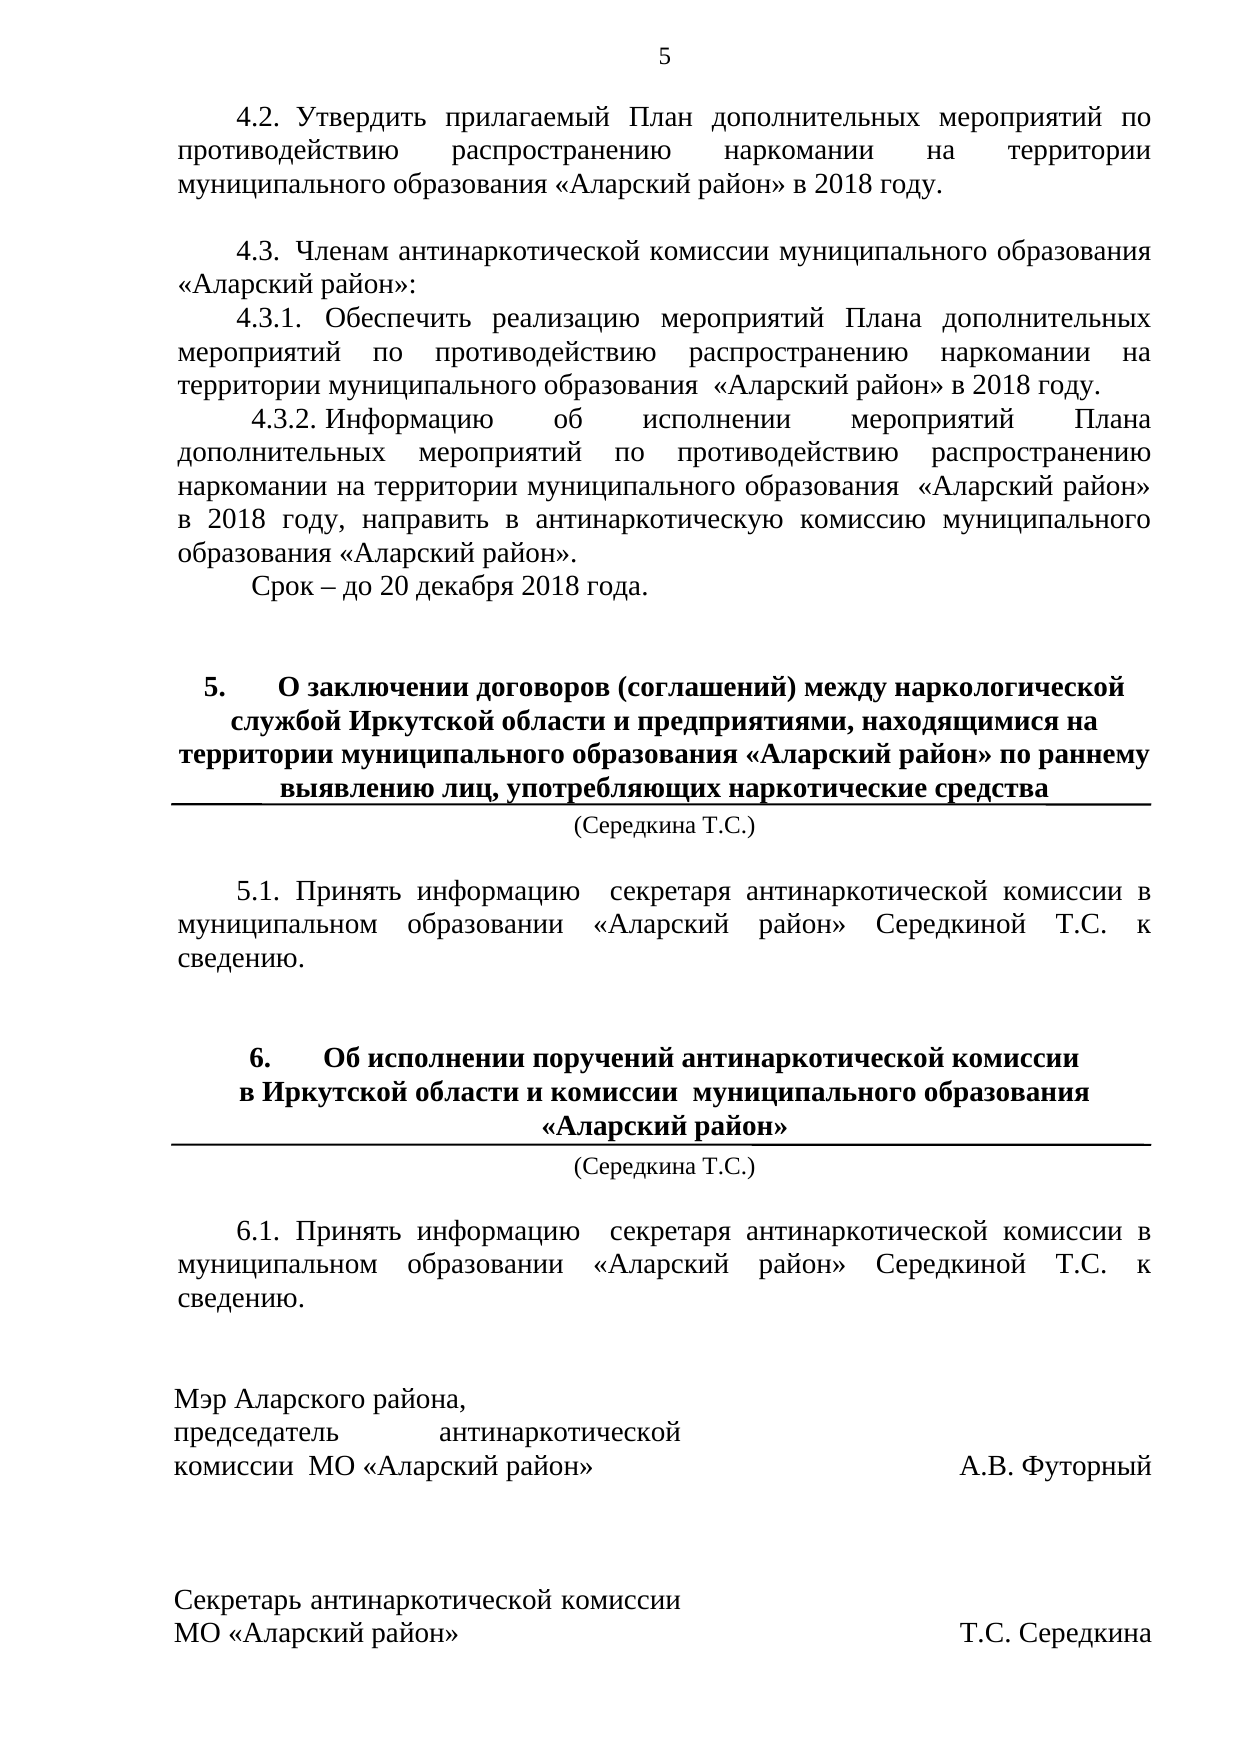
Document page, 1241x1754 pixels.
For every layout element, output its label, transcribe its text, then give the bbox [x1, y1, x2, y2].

list Об исполнении поручений антинаркотической комиссии [177, 1041, 1152, 1074]
table_cell Т.С. Середкина [692, 1582, 1163, 1649]
text (Середкина Т.С.) [177, 1151, 1152, 1179]
list Обеспечить реализацию мероприятий Плана дополнительных мероприятий по противодействию распространению наркомании на территории муниципального образования «Аларский район» в 2018 году. [177, 300, 1152, 401]
table_header Мэр Аларского района, председатель антинаркотической комиссии МО «Аларский район» [163, 1381, 692, 1582]
list Утвердить прилагаемый План дополнительных мероприятий по противодействию распространению наркомании на территории муниципального образования «Аларский район» в 2018 году. [177, 99, 1152, 199]
text (Середкина Т.С.) [177, 811, 1152, 839]
list Членам антинаркотической комиссии муниципального образования «Аларский район»: [177, 233, 1152, 300]
list Принять информацию секретаря антинаркотической комиссии в муниципальном образовании «Аларский район» Середкиной Т.С. к сведению. [177, 873, 1152, 973]
text в Иркутской области и комиссии муниципального образования «Аларский район» [177, 1074, 1152, 1141]
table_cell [163, 1582, 692, 1649]
list Принять информацию секретаря антинаркотической комиссии в муниципальном образовании «Аларский район» Середкиной Т.С. к сведению. [177, 1213, 1152, 1314]
list О заключении договоров (соглашений) между наркологической службой Иркутской области и предприятиями, находящимися на территории муниципального образования «Аларский район» по раннему выявлению лиц, употребляющих наркотические средства [177, 669, 1152, 803]
list Информацию об исполнении мероприятий Плана дополнительных мероприятий по противодействию распространению наркомании на территории муниципального образования «Аларский район» в 2018 году, направить в антинаркотическую комиссию муниципального образования «Аларский район». [177, 401, 1152, 568]
list Срок – до 20 декабря 2018 года. [251, 568, 1152, 602]
table_header А.В. Футорный [692, 1381, 1163, 1582]
